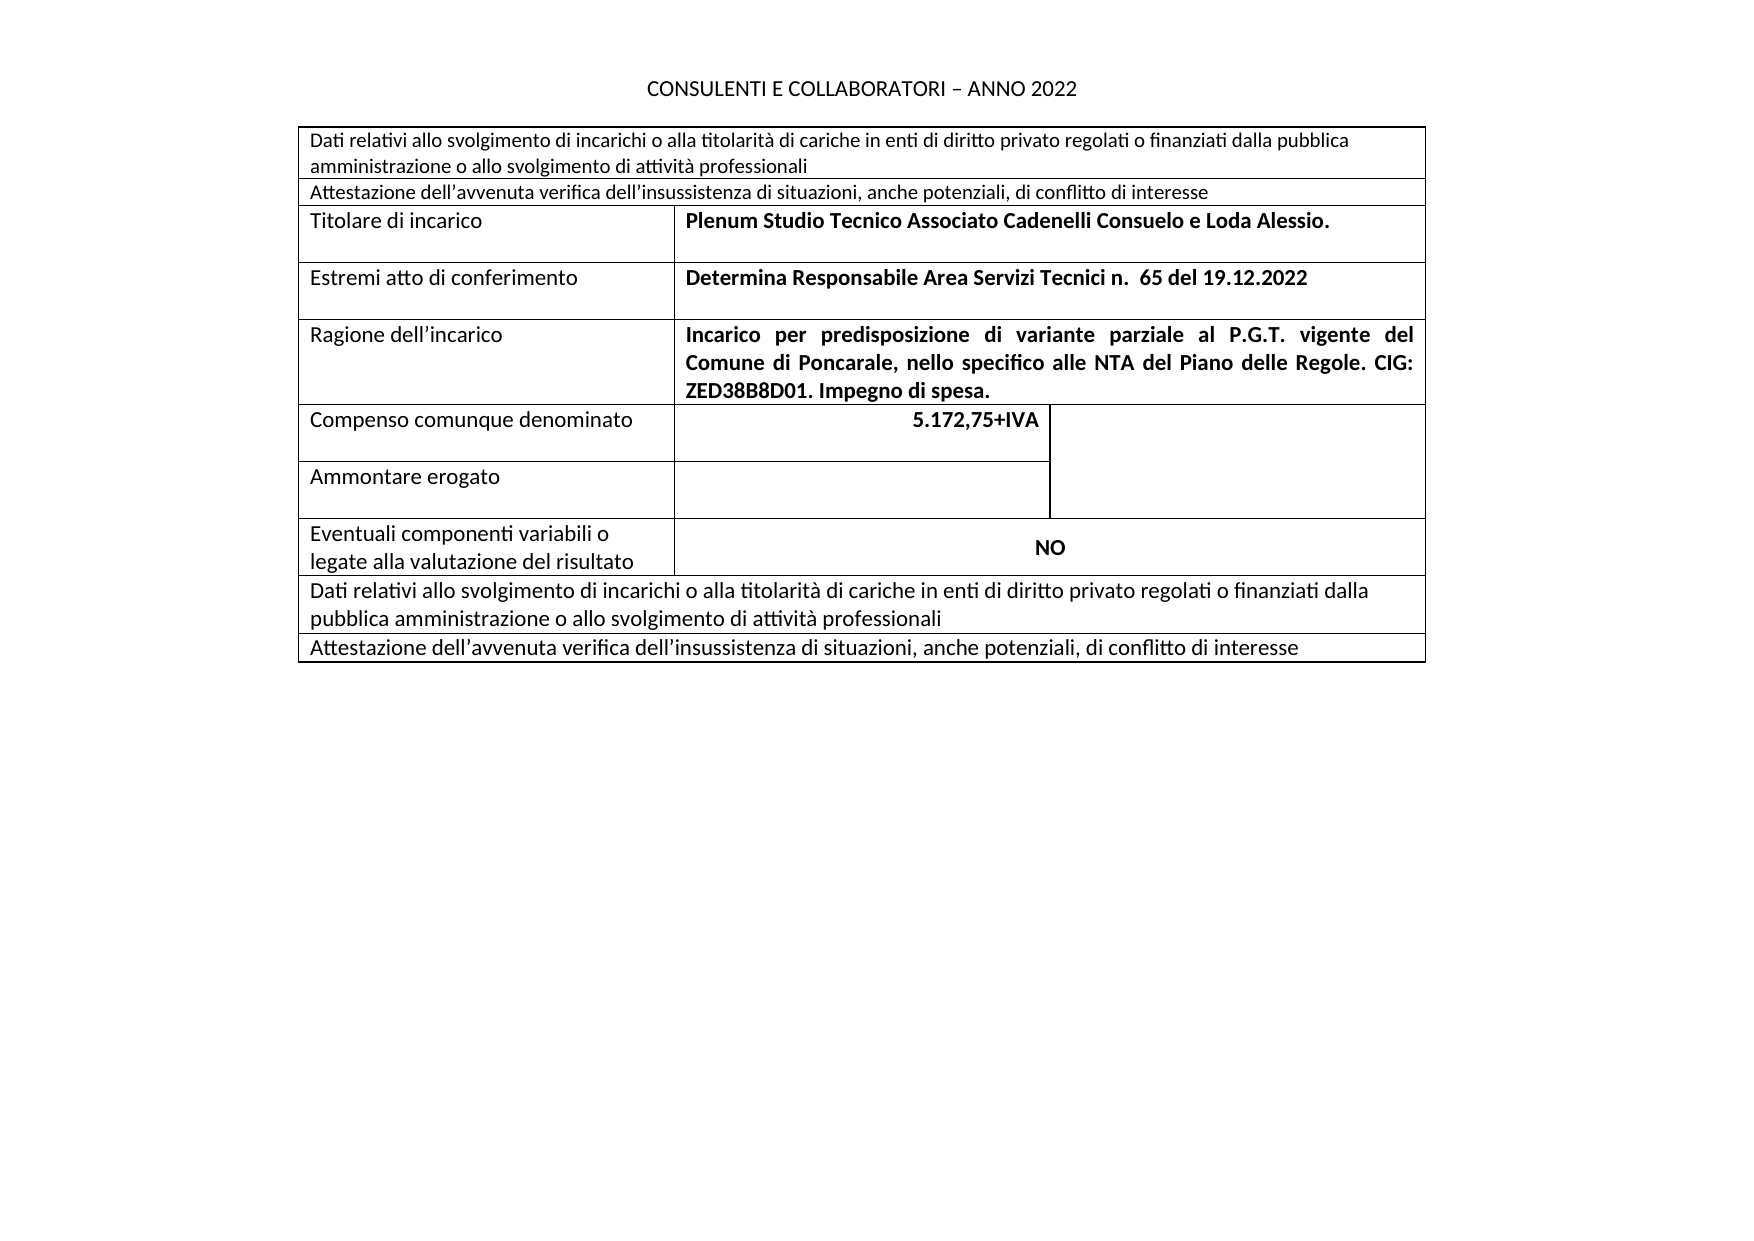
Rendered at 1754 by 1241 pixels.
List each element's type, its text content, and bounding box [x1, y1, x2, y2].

table_cell Titolare di incarico [299, 206, 674, 262]
table_cell Attestazione dell’avvenuta verifica dell’insussistenza di situazioni, anche potenziali, di conflitto di interesse [299, 634, 1425, 661]
table_cell Determina Responsabile Area Servizi Tecnici n. 65 del 19.12.2022 [675, 263, 1425, 319]
table_cell Ammontare erogato [299, 462, 674, 518]
table_cell NO [675, 519, 1425, 575]
table_cell Incarico per predisposizione di variante parziale al P.G.T. vigente del Comune di Poncarale, nello specifico alle NTA del Piano delle Regole. CIG: ZED38B8D01. Impegno di spesa. [675, 320, 1425, 404]
table_cell 5.172,75+IVA [675, 405, 1049, 461]
table_cell Attestazione dell’avvenuta verifica dell’insussistenza di situazioni, anche potenziali, di conflitto di interesse [299, 179, 1425, 205]
table_cell Ragione dell’incarico [299, 320, 674, 404]
table_cell Eventuali componenti variabili o legate alla valutazione del risultato [299, 519, 674, 575]
table_cell Dati relativi allo svolgimento di incarichi o alla titolarità di cariche in enti di diritto privato regolati o finanziati dalla pubblica amministrazione o allo svolgimento di attività professionali [299, 576, 1425, 632]
table_cell Plenum Studio Tecnico Associato Cadenelli Consuelo e Loda Alessio. [675, 206, 1425, 262]
table_cell Compenso comunque denominato [299, 405, 674, 461]
table_cell Dati relativi allo svolgimento di incarichi o alla titolarità di cariche in enti di diritto privato regolati o finanziati dalla pubblica amministrazione o allo svolgimento di attività professionali [299, 128, 1425, 178]
table_cell [1051, 405, 1425, 518]
table_cell Estremi atto di conferimento [299, 263, 674, 319]
table_cell [675, 462, 1049, 518]
